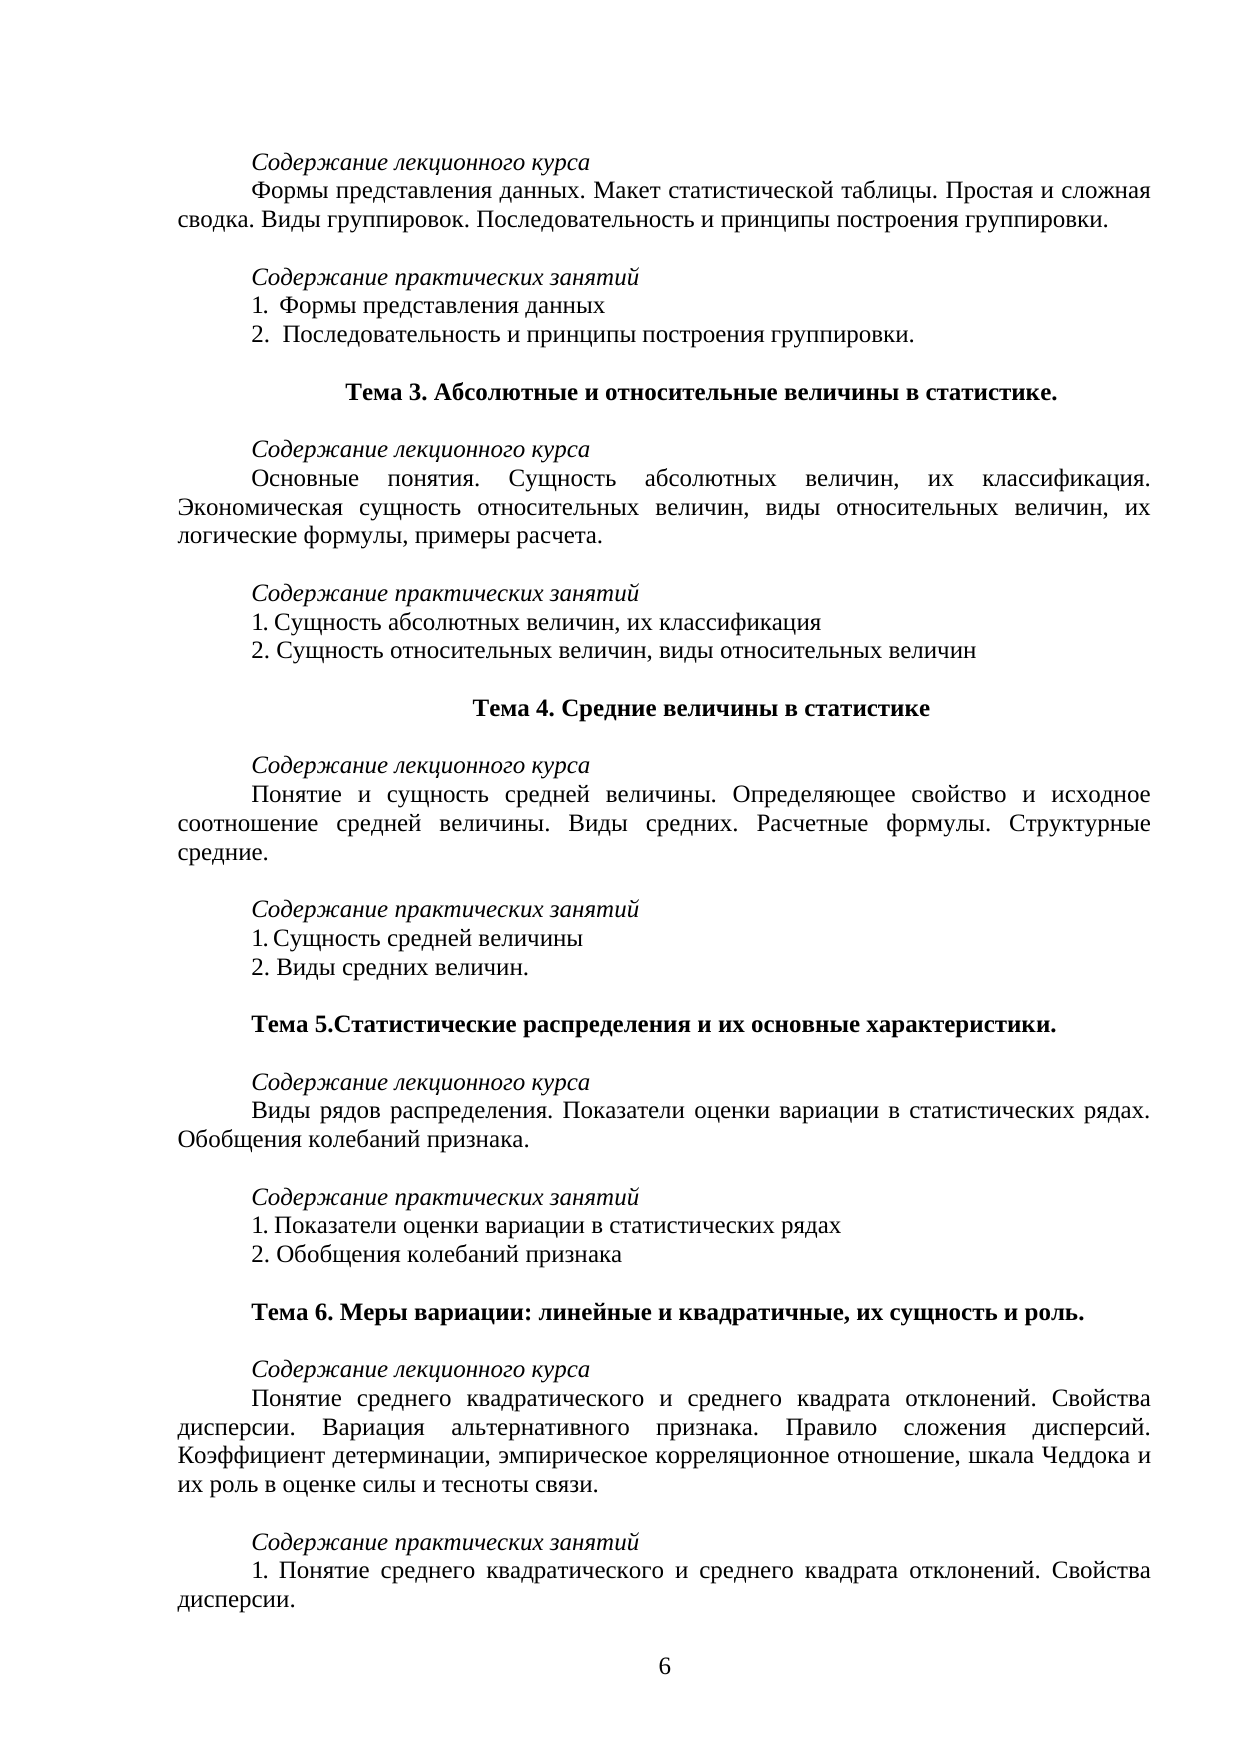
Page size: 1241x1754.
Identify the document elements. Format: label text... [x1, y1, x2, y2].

text 2. Обобщения колебаний признака [177, 1239, 1152, 1268]
text 1. Сущность абсолютных величин, их классификация [177, 607, 1152, 636]
text 1. Показатели оценки вариации в статистических рядах [177, 1211, 1152, 1239]
text Содержание лекционного курса [177, 147, 1152, 176]
text Содержание практических занятий [177, 894, 1152, 923]
text 1. Формы представления данных [177, 291, 1152, 319]
text Содержание практических занятий [177, 1182, 1152, 1211]
text Содержание лекционного курса [177, 751, 1152, 779]
text 1. Понятие среднего квадратического и среднего квадрата отклонений. Свойства дисперсии. [177, 1556, 1152, 1613]
text Формы представления данных. Макет статистической таблицы. Простая и сложная сводка. Виды группировок. Последовательность и принципы построения группировки. [177, 176, 1152, 233]
text 1. Сущность средней величины [177, 923, 1152, 952]
text Понятие среднего квадратического и среднего квадрата отклонений. Свойства дисперсии. Вариация альтернативного признака. Правило сложения дисперсий. Коэффициент детерминации, эмпирическое корреляционное отношение, шкала Чеддока и их роль в оценке силы и тесноты связи. [177, 1383, 1152, 1498]
text Тема 6. Меры вариации: линейные и квадратичные, их сущность и роль. [177, 1297, 1152, 1326]
text Содержание лекционного курса [177, 434, 1152, 463]
text Тема 3. Абсолютные и относительные величины в статистике. [177, 377, 1152, 406]
text 2. Виды средних величин. [177, 952, 1152, 981]
text Содержание лекционного курса [177, 1067, 1152, 1096]
text Тема 5.Статистические распределения и их основные характеристики. [177, 1009, 1152, 1038]
text Содержание практических занятий [177, 1527, 1152, 1556]
text Содержание лекционного курса [177, 1354, 1152, 1383]
text Тема 4. Средние величины в статистике [177, 693, 1152, 722]
text Содержание практических занятий [177, 578, 1152, 607]
text 2. Сущность относительных величин, виды относительных величин [177, 636, 1152, 664]
text Содержание практических занятий [177, 262, 1152, 291]
text 2. Последовательность и принципы построения группировки. [177, 319, 1152, 348]
text Виды рядов распределения. Показатели оценки вариации в статистических рядах. Обобщения колебаний признака. [177, 1096, 1152, 1153]
text Понятие и сущность средней величины. Определяющее свойство и исходное соотношение средней величины. Виды средних. Расчетные формулы. Структурные средние. [177, 779, 1152, 866]
text Основные понятия. Сущность абсолютных величин, их классификация. Экономическая сущность относительных величин, виды относительных величин, их логические формулы, примеры расчета. [177, 463, 1152, 549]
